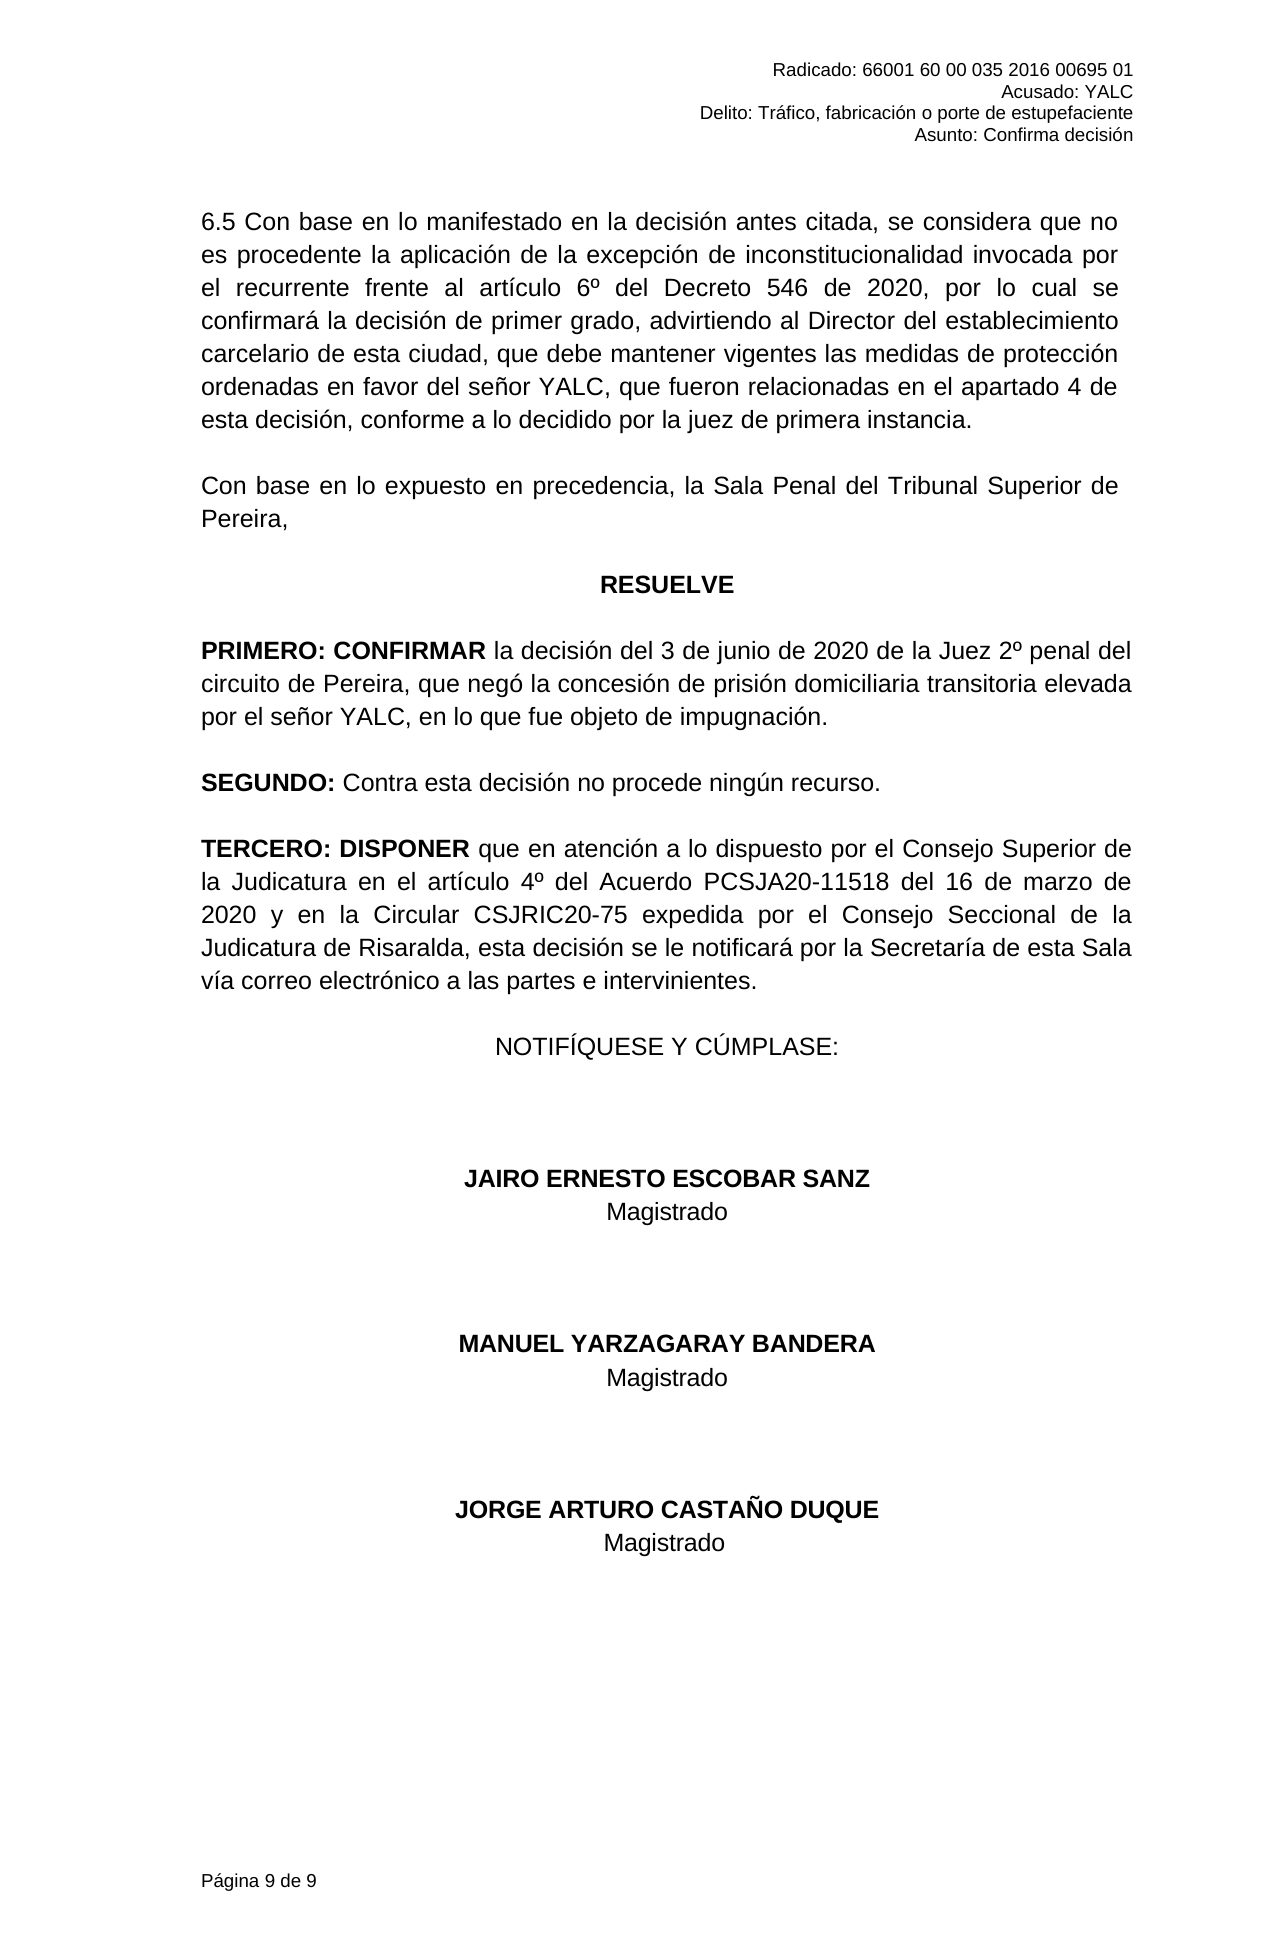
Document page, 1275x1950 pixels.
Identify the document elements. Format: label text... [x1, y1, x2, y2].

text JORGE ARTURO CASTAÑO DUQUE [201, 1494, 1133, 1523]
text TERCERO: DISPONER que en atención a lo dispuesto por el Consejo Superior de la Judicatura en el artículo 4º del Acuerdo PCSJA20-11518 del 16 de marzo de 2020 y en la Circular CSJRIC20-75 expedida por el Consejo Seccional de la Judicatura de Risaralda, esta decisión se le notificará por la Secretaría de esta Sala vía correo electrónico a las partes e intervinientes. [201, 834, 1133, 995]
text PRIMERO: CONFIRMAR la decisión del 3 de junio de 2020 de la Juez 2º penal del circuito de Pereira, que negó la concesión de prisión domiciliaria transitoria elevada por el señor YALC, en lo que fue objeto de impugnación. [201, 636, 1133, 731]
text MANUEL YARZAGARAY BANDERA [201, 1329, 1133, 1358]
text Magistrado [201, 1197, 1133, 1226]
text RESUELVE [201, 570, 1133, 599]
text Magistrado [201, 1528, 1128, 1556]
text Magistrado [201, 1362, 1133, 1391]
text 6.5 Con base en lo manifestado en la decisión antes citada, se considera que no es procedente la aplicación de la excepción de inconstitucionalidad invocada por el recurrente frente al artículo 6º del Decreto 546 de 2020, por lo cual se confirmará la decisión de primer grado, advirtiendo al Director del establecimiento carcelario de esta ciudad, que debe mantener vigentes las medidas de protección ordenadas en favor del señor YALC, que fueron relacionadas en el apartado 4 de esta decisión, conforme a lo decidido por la juez de primera instancia. [201, 207, 1120, 434]
text NOTIFÍQUESE Y CÚMPLASE: [201, 1032, 1133, 1061]
text SEGUNDO: Contra esta decisión no procede ningún recurso. [201, 768, 1133, 797]
text JAIRO ERNESTO ESCOBAR SANZ [201, 1164, 1133, 1193]
text Con base en lo expuesto en precedencia, la Sala Penal del Tribunal Superior de Pereira, [201, 471, 1120, 533]
